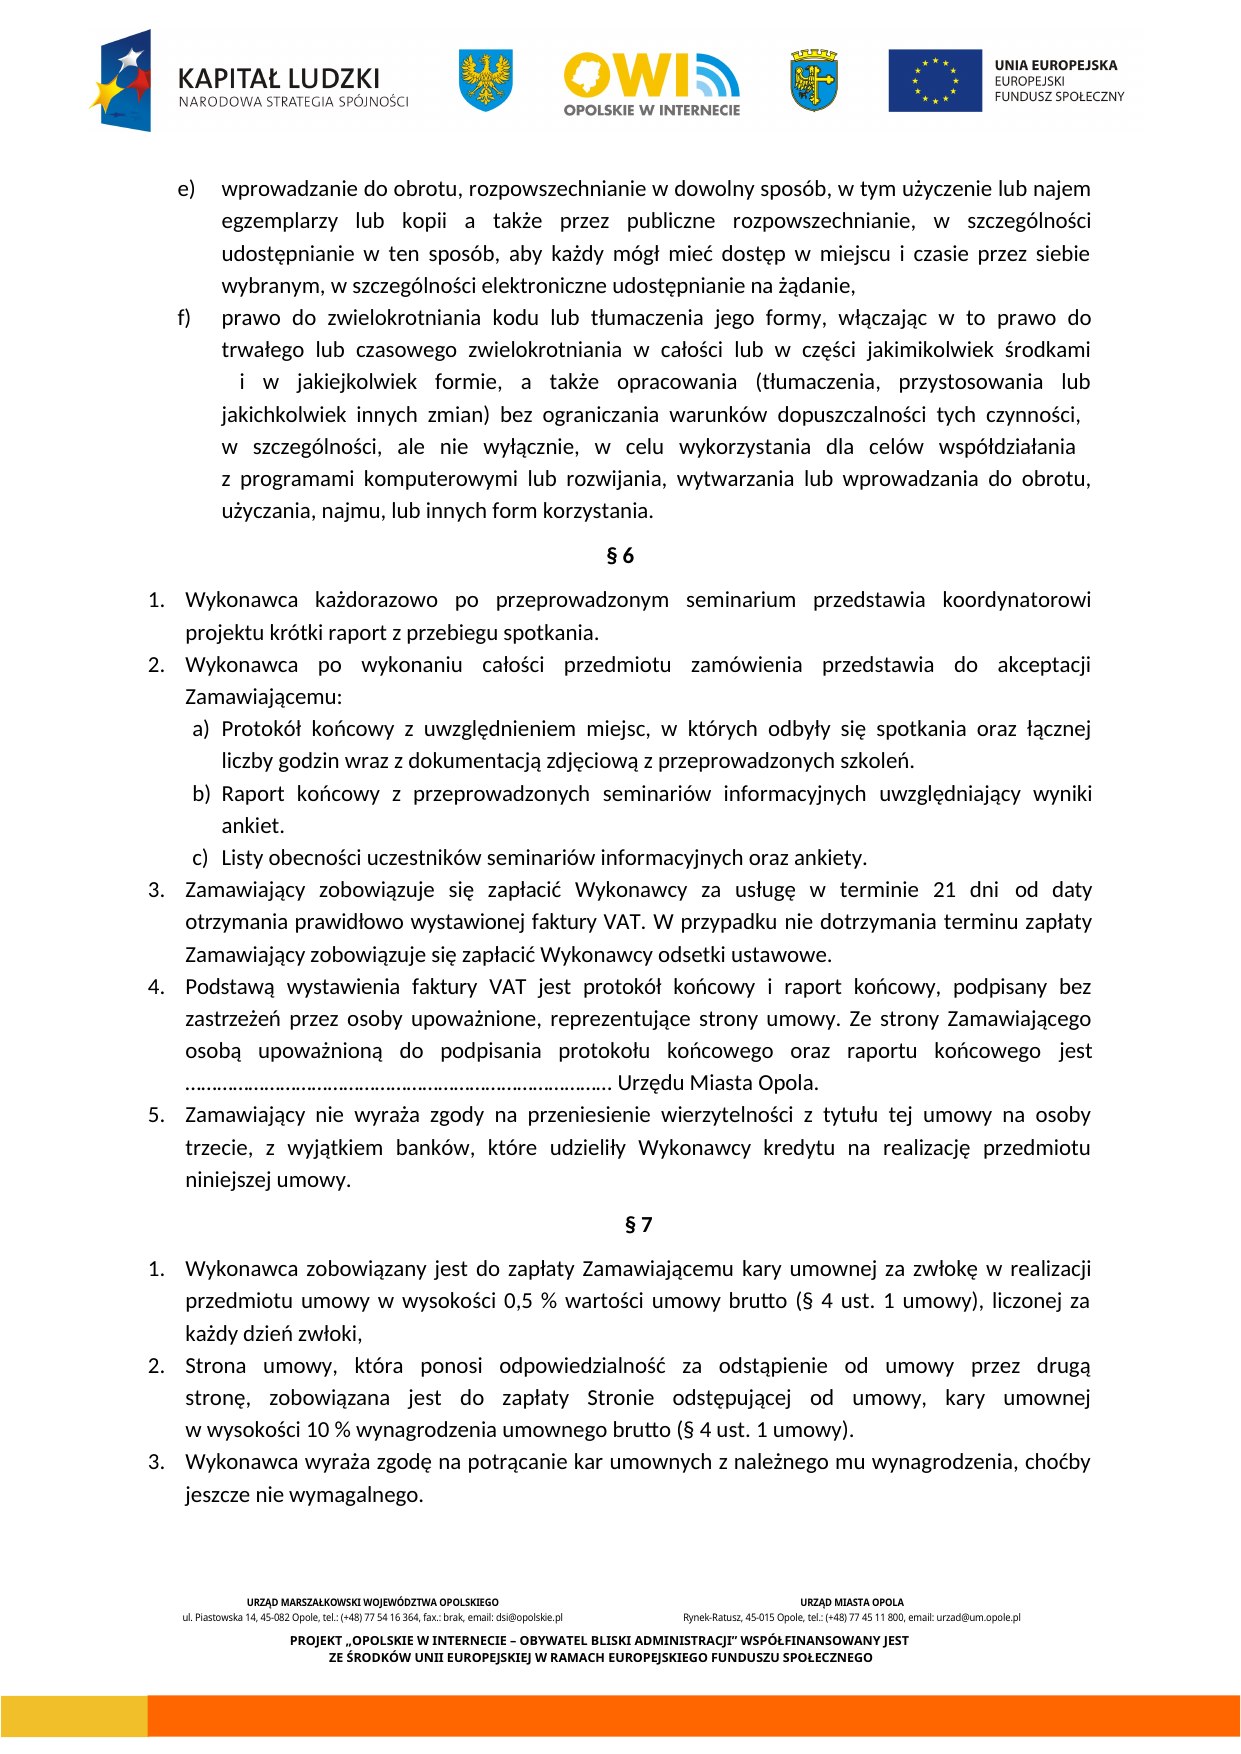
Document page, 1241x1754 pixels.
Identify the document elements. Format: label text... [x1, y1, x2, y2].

list Zamawiający nie wyraża zgody na przeniesienie wierzytelności z tytułu tej umowy na osoby trzecie, z wyjątkiem banków, które udzieliły Wykonawcy kredytu na realizację przedmiotu niniejszej umowy. [148, 1101, 1093, 1193]
list Zamawiający zobowiązuje się zapłacić Wykonawcy za usługę w terminie 21 dni od daty otrzymania prawidłowo wystawionej faktury VAT. W przypadku nie dotrzymania terminu zapłaty Zamawiający zobowiązuje się zapłacić Wykonawcy odsetki ustawowe. [148, 875, 1093, 968]
list Listy obecności uczestników seminariów informacyjnych oraz ankiety. [192, 843, 1093, 871]
text § 6 [148, 541, 1093, 569]
list Protokół końcowy z uwzględnieniem miejsc, w których odbyły się spotkania oraz łącznej liczby godzin wraz z dokumentacją zdjęciową z przeprowadzonych szkoleń. [192, 714, 1093, 774]
list Raport końcowy z przeprowadzonych seminariów informacyjnych uwzględniający wyniki ankiet. [192, 779, 1093, 839]
list Wykonawca po wykonaniu całości przedmiotu zamówienia przedstawia do akceptacji Zamawiającemu: [148, 650, 1093, 710]
list wprowadzanie do obrotu, rozpowszechnianie w dowolny sposób, w tym użyczenie lub najem egzemplarzy lub kopii a także przez publiczne rozpowszechnianie, w szczególności udostępnianie w ten sposób, aby każdy mógł mieć dostęp w miejscu i czasie przez siebie wybranym, w szczególności elektroniczne udostępnianie na żądanie, [177, 174, 1093, 299]
list prawo do zwielokrotniania kodu lub tłumaczenia jego formy, włączając w to prawo do trwałego lub czasowego zwielokrotniania w całości lub w części jakimikolwiek środkami i w jakiejkolwiek formie, a także opracowania (tłumaczenia, przystosowania lub jakichkolwiek innych zmian) bez ograniczania warunków dopuszczalności tych czynności, w szczególności, ale nie wyłącznie, w celu wykorzystania dla celów współdziałania z programami komputerowymi lub rozwijania, wytwarzania lub wprowadzania do obrotu, użyczania, najmu, lub innych form korzystania. [177, 303, 1093, 524]
list Wykonawca każdorazowo po przeprowadzonym seminarium przedstawia koordynatorowi projektu krótki raport z przebiegu spotkania. [148, 586, 1093, 646]
list Wykonawca zobowiązany jest do zapłaty Zamawiającemu kary umownej za zwłokę w realizacji przedmiotu umowy w wysokości 0,5 % wartości umowy brutto (§ 4 ust. 1 umowy), liczonej za każdy dzień zwłoki, [148, 1254, 1093, 1347]
list Wykonawca wyraża zgodę na potrącanie kar umownych z należnego mu wynagrodzenia, choćby jeszcze nie wymagalnego. [148, 1447, 1093, 1508]
text § 7 [185, 1210, 1093, 1238]
picture [88, 29, 1144, 132]
list Podstawą wystawienia faktury VAT jest protokół końcowy i raport końcowy, podpisany bez zastrzeżeń przez osoby upoważnione, reprezentujące strony umowy. Ze strony Zamawiającego osobą upoważnioną do podpisania protokołu końcowego oraz raportu końcowego jest ……………………………………………………………………… Urzędu Miasta Opola. [148, 972, 1093, 1096]
list Strona umowy, która ponosi odpowiedzialność za odstąpienie od umowy przez drugą stronę, zobowiązana jest do zapłaty Stronie odstępującej od umowy, kary umownej w wysokości 10 % wynagrodzenia umownego brutto (§ 4 ust. 1 umowy). [148, 1351, 1093, 1443]
